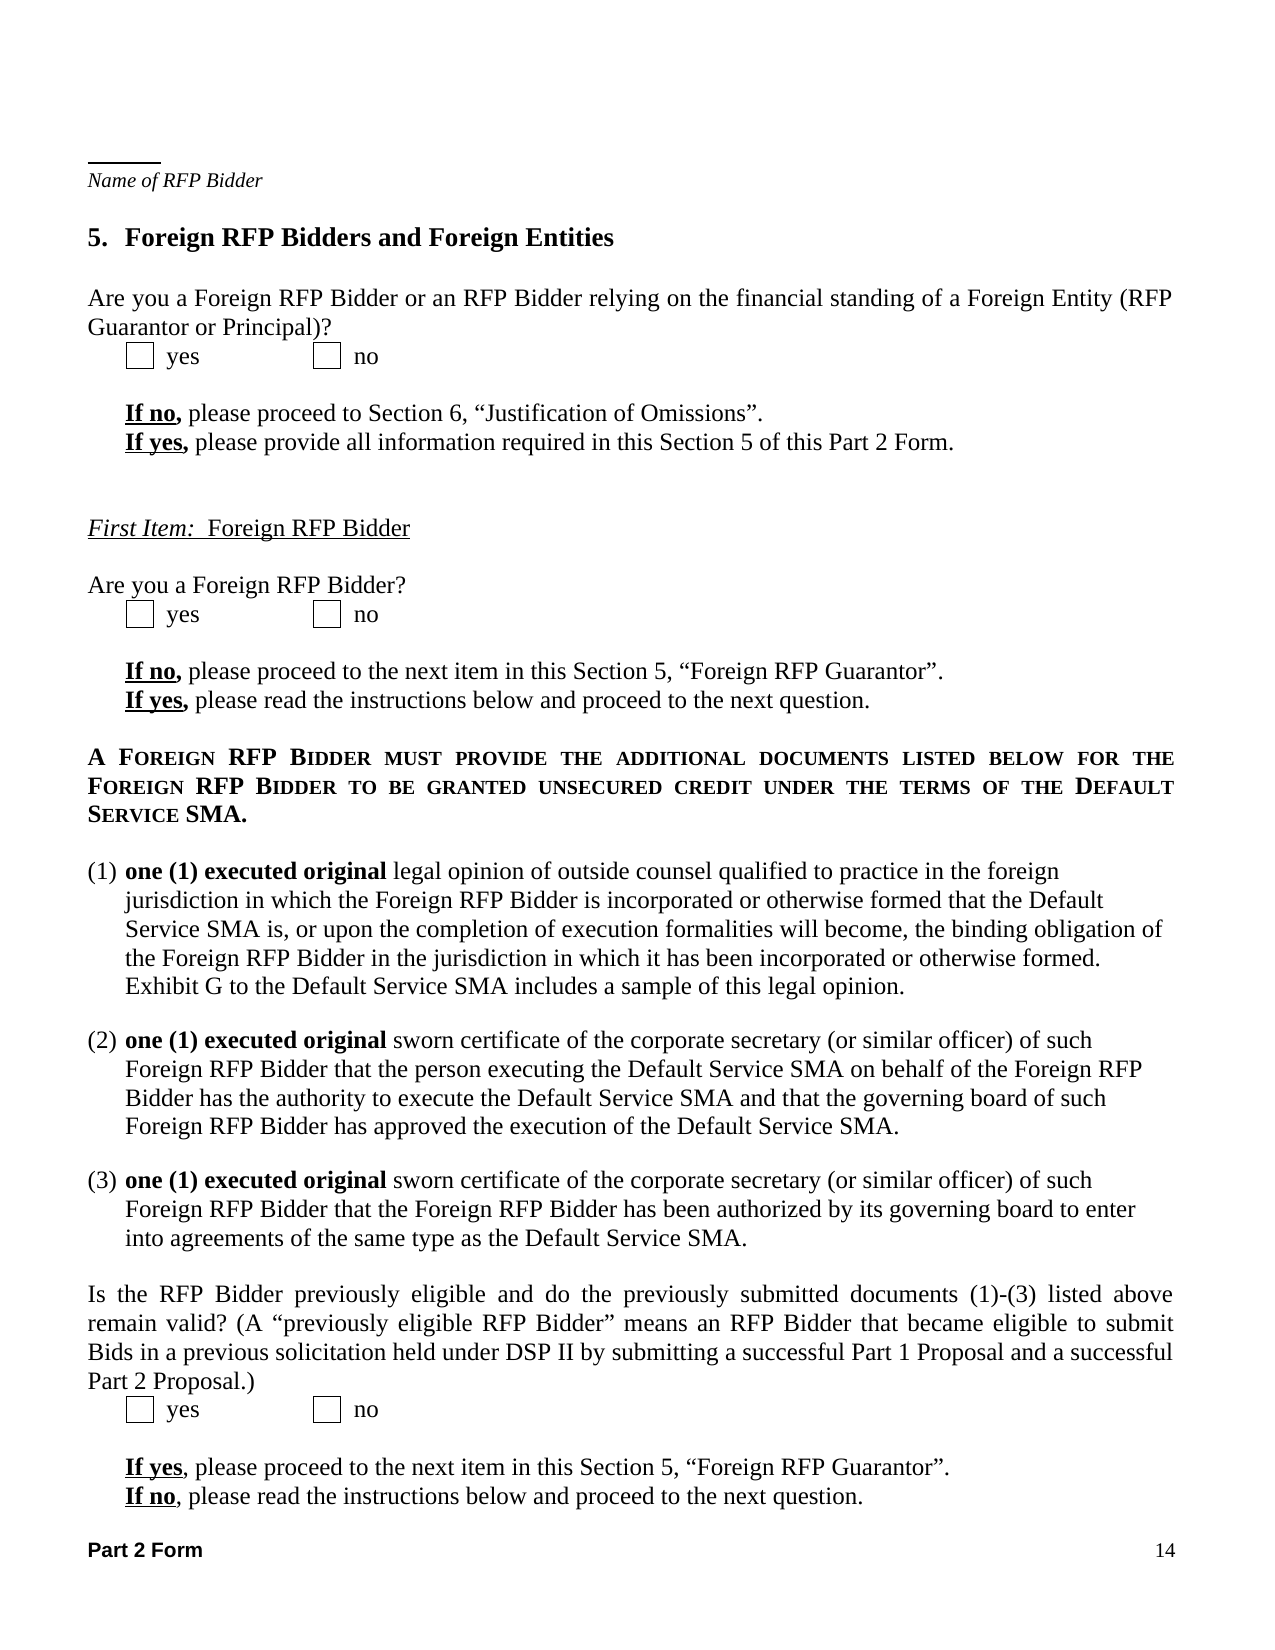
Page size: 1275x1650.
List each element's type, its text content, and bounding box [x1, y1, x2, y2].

list one (1) executed original sworn certificate of the corporate secretary (or similar officer) of such Foreign RFP Bidder that the Foreign RFP Bidder has been authorized by its governing board to enter into agreements of the same type as the Default Service SMA. [87, 1165, 1175, 1251]
text If no, please proceed to the next item in this Section 5, “Foreign RFP Guarantor”. [125, 656, 1175, 685]
list one (1) executed original sworn certificate of the corporate secretary (or similar officer) of such Foreign RFP Bidder that the person executing the Default Service SMA on behalf of the Foreign RFP Bidder has the authority to execute the Default Service SMA and that the governing board of such Foreign RFP Bidder has approved the execution of the Default Service SMA. [87, 1025, 1175, 1140]
list one (1) executed original legal opinion of outside counsel qualified to practice in the foreign jurisdiction in which the Foreign RFP Bidder is incorporated or otherwise formed that the Default Service SMA is, or upon the completion of execution formalities will become, the binding obligation of the Foreign RFP Bidder in the jurisdiction in which it has been incorporated or otherwise formed. Exhibit G to the Default Service SMA includes a sample of this legal opinion. [87, 856, 1175, 1000]
text If no, please read the instructions below and proceed to the next question. [125, 1481, 1175, 1509]
text Name of RFP Bidder [87, 168, 1175, 192]
text If yes, please provide all information required in this Section 5 of this Part 2 Form. [125, 427, 1175, 456]
list Foreign RFP Bidders and Foreign Entities [87, 221, 1175, 252]
text Are you a Foreign RFP Bidder or an RFP Bidder relying on the financial standing of a Foreign Entity (RFP Guarantor or Principal)? [87, 283, 1175, 341]
text If yes, please proceed to the next item in this Section 5, “Foreign RFP Guarantor”. [125, 1452, 1175, 1481]
text Is the RFP Bidder previously eligible and do the previously submitted documents (1)-(3) listed above remain valid? (A “previously eligible RFP Bidder” means an RFP Bidder that became eligible to submit Bids in a previous solicitation held under DSP II by submitting a successful Part 1 Proposal and a successful Part 2 Proposal.) [87, 1279, 1175, 1394]
text If yes, please read the instructions below and proceed to the next question. [125, 685, 1175, 714]
text Are you a Foreign RFP Bidder? [87, 570, 1175, 599]
text A Foreign RFP Bidder must provide the additional documents listed below for the Foreign RFP Bidder to be granted unsecured credit under the terms of the Default Service SMA. [87, 742, 1175, 828]
text yes no [87, 1394, 1175, 1423]
text If no, please proceed to Section 6, “Justification of Omissions”. [125, 398, 1175, 427]
text First Item: Foreign RFP Bidder [87, 513, 1175, 541]
text yes no [87, 599, 1175, 628]
text yes no [87, 341, 1175, 369]
